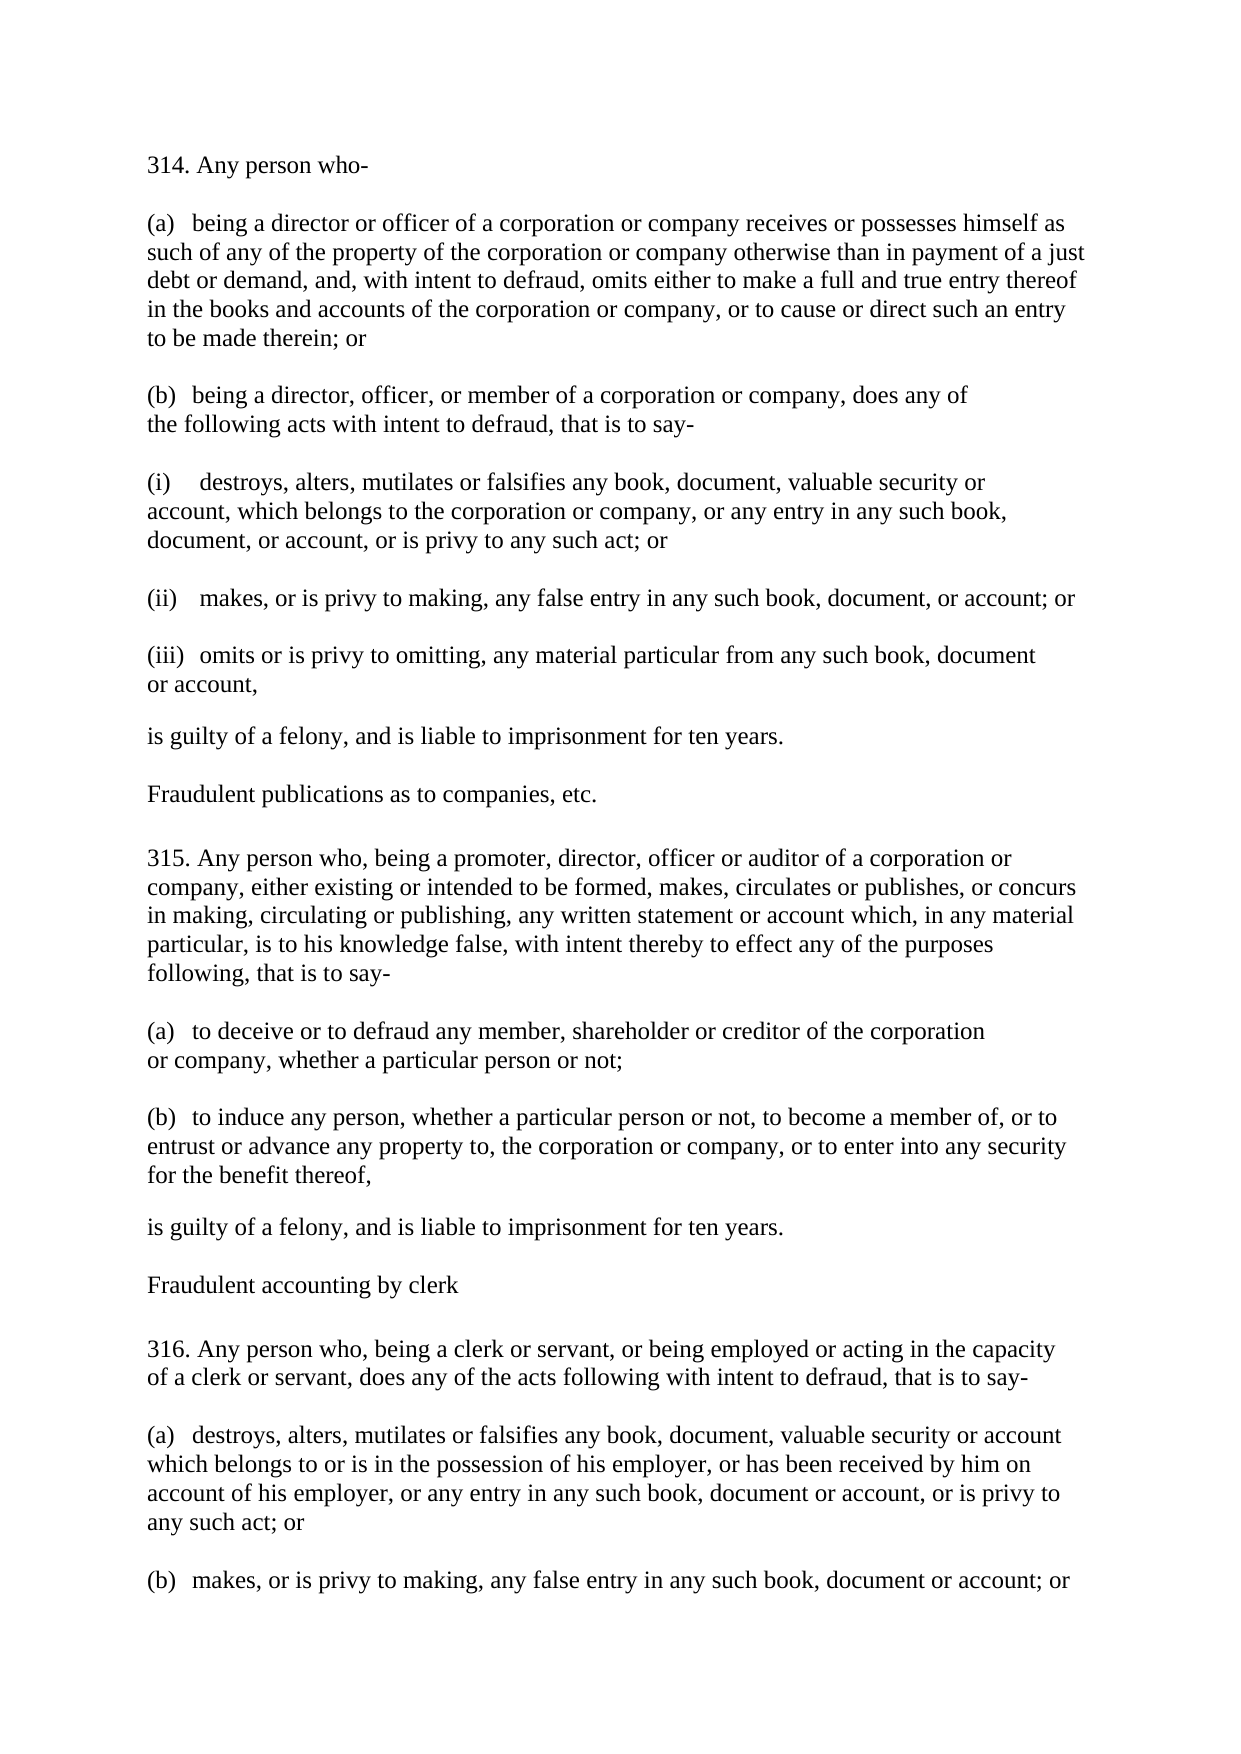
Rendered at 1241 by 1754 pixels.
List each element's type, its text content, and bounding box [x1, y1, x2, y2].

list destroys, alters, mutilates or falsifies any book, document, valuable security or account, which belongs to the corporation or company, or any entry in any such book, document, or account, or is privy to any such act; or [147, 468, 1060, 554]
text 314. Any person who- [147, 151, 1090, 179]
text 316. Any person who, being a clerk or servant, or being employed or acting in the capacity of a clerk or servant, does any of the acts following with intent to defraud, that is to say- [147, 1334, 1068, 1391]
list destroys, alters, mutilates or falsifies any book, document, valuable security or account which belongs to or is in the possession of his employer, or has been received by him on account of his employer, or any entry in any such book, document or account, or is privy to any such act; or [147, 1421, 1068, 1536]
list to deceive or to defraud any member, shareholder or creditor of the corporation or company, whether a particular person or not; [147, 1016, 1008, 1074]
text is guilty of a felony, and is liable to imprisonment for ten years. Fraudulent accounting by clerk [147, 1189, 790, 1305]
list omits or is privy to omitting, any material particular from any such book, document or account, [147, 641, 1060, 698]
text is guilty of a felony, and is liable to imprisonment for ten years. Fraudulent publications as to companies, etc. [147, 698, 790, 814]
list being a director, officer, or member of a corporation or company, does any of the following acts with intent to defraud, that is to say- [147, 381, 1000, 438]
list to induce any person, whether a particular person or not, to become a member of, or to entrust or advance any property to, the corporation or company, or to enter into any security for the benefit thereof, [147, 1103, 1068, 1189]
list makes, or is privy to making, any false entry in any such book, document or account; or [147, 1566, 1090, 1594]
text 315. Any person who, being a promoter, director, officer or auditor of a corporation or company, either existing or intended to be formed, makes, circulates or publishes, or concurs in making, circulating or publishing, any written statement or account which, in any material particular, is to his knowledge false, with intent thereby to effect any of the purposes following, that is to say- [147, 843, 1083, 987]
list being a director or officer of a corporation or company receives or possesses himself as such of any of the property of the corporation or company otherwise than in payment of a just debt or demand, and, with intent to defraud, omits either to make a full and true entry thereof in the books and accounts of the corporation or company, or to cause or direct such an entry to be made therein; or [147, 208, 1090, 352]
list makes, or is privy to making, any false entry in any such book, document, or account; or [147, 583, 1090, 612]
